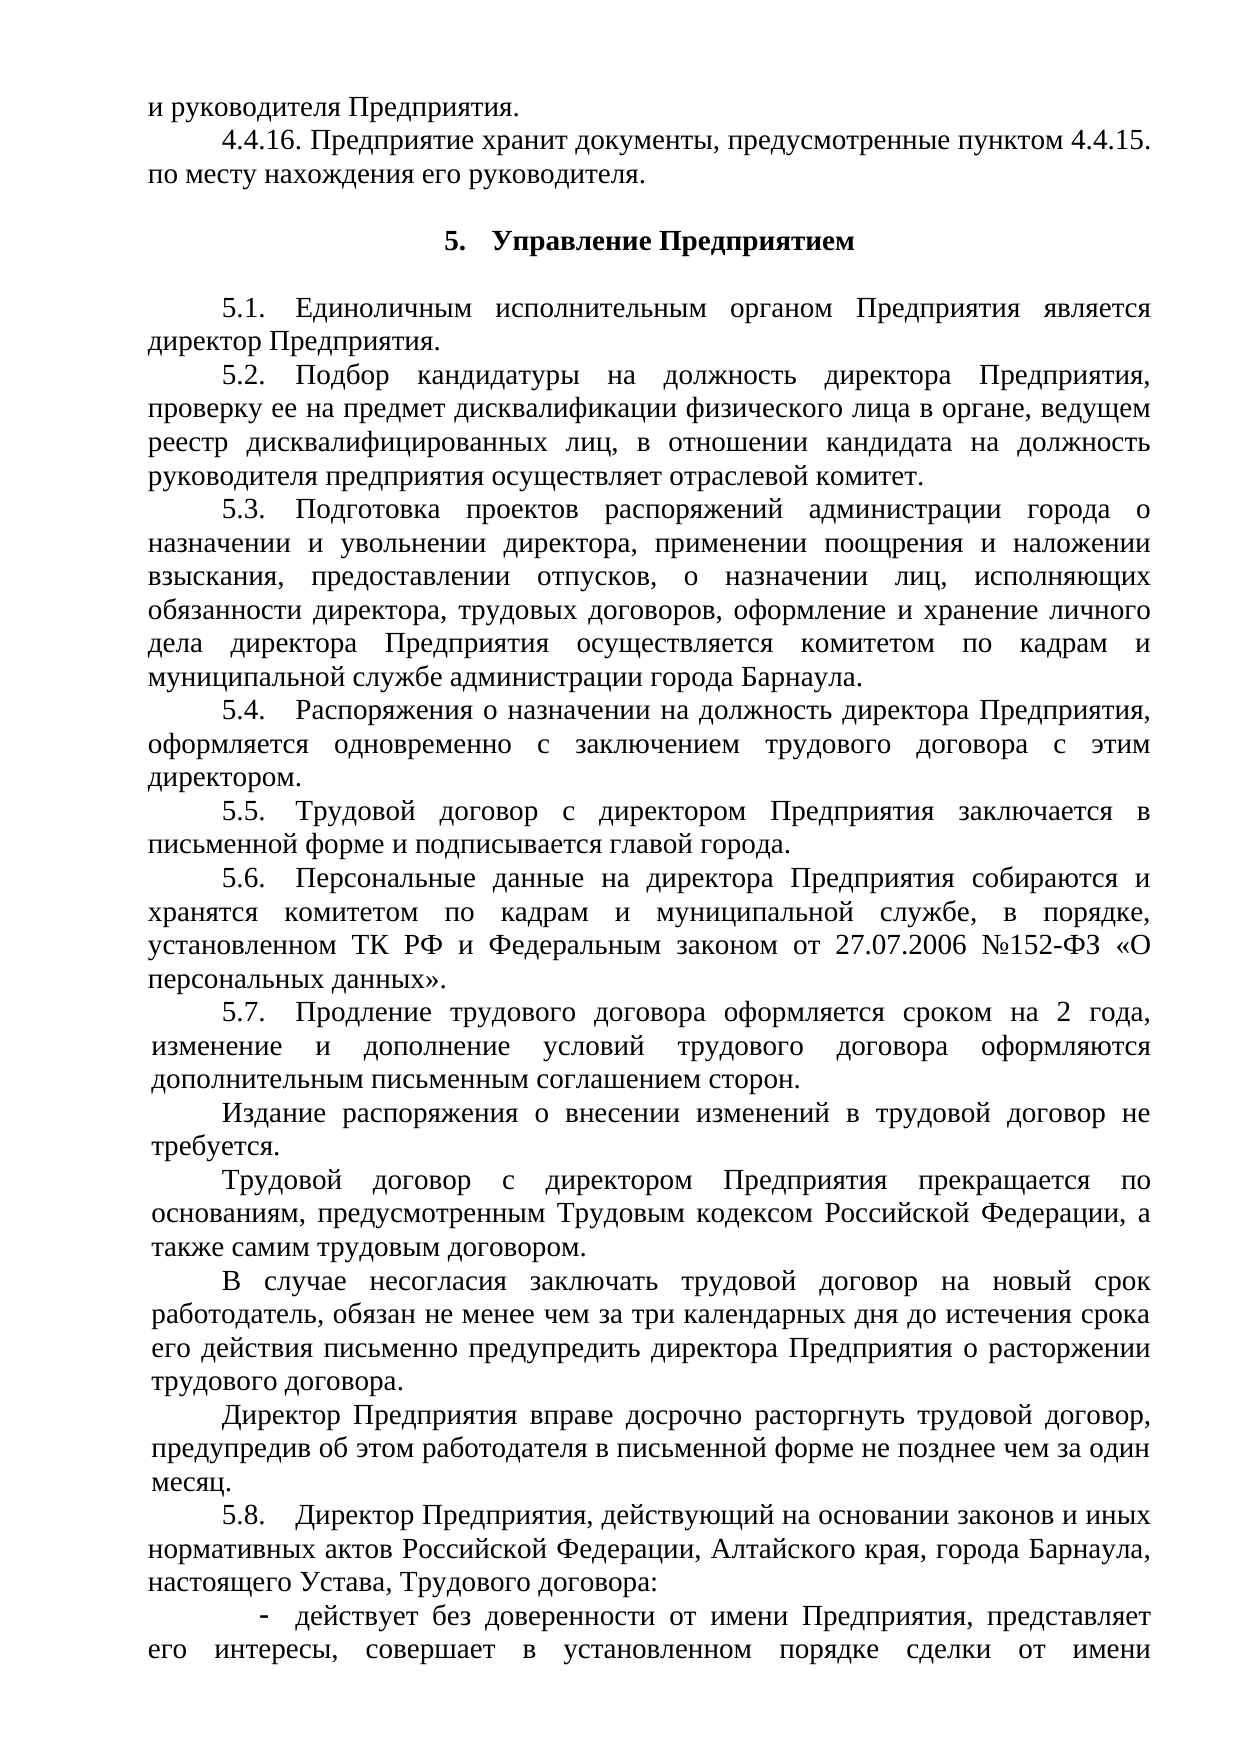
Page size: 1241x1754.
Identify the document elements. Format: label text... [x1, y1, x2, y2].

text Издание распоряжения о внесении изменений в трудовой договор не требуется. [151, 1095, 1152, 1162]
list Персональные данные на директора Предприятия собираются и хранятся комитетом по кадрам и муниципальной службе, в порядке, установленном ТК РФ и Федеральным законом от 27.07.2006 №152-ФЗ «О персональных данных». [148, 860, 1152, 994]
text В случае несогласия заключать трудовой договор на новый срок работодатель, обязан не менее чем за три календарных дня до истечения срока его действия письменно предупредить директора Предприятия о расторжении трудового договора. [151, 1263, 1152, 1397]
list Подготовка проектов распоряжений администрации города о назначении и увольнении директора, применении поощрения и наложении взыскания, предоставлении отпусков, о назначении лиц, исполняющих обязанности директора, трудовых договоров, оформление и хранение личного дела директора Предприятия осуществляется комитетом по кадрам и муниципальной службе администрации города Барнаула. [148, 491, 1152, 692]
list Управление Предприятием [148, 223, 1152, 256]
text Директор Предприятия вправе досрочно расторгнуть трудовой договор, предупредив об этом работодателя в письменной форме не позднее чем за один месяц. [151, 1397, 1152, 1497]
list Подбор кандидатуры на должность директора Предприятия, проверку ее на предмет дисквалификации физического лица в органе, ведущем реестр дисквалифицированных лиц, в отношении кандидата на должность руководителя предприятия осуществляет отраслевой комитет. [148, 357, 1152, 491]
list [148, 1598, 1152, 1665]
list Директор Предприятия, действующий на основании законов и иных нормативных актов Российской Федерации, Алтайского края, города Барнаула, настоящего Устава, Трудового договора: [148, 1497, 1152, 1598]
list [148, 89, 1152, 122]
list Единоличным исполнительным органом Предприятия является директор Предприятия. [148, 290, 1152, 357]
list Распоряжения о назначении на должность директора Предприятия, оформляется одновременно с заключением трудового договора с этим директором. [148, 692, 1152, 793]
list Трудовой договор с директором Предприятия заключается в письменной форме и подписывается главой города. [148, 793, 1152, 860]
text Трудовой договор с директором Предприятия прекращается по основаниям, предусмотренным Трудовым кодексом Российской Федерации, а также самим трудовым договором. [151, 1162, 1152, 1263]
text 5.7. Продление трудового договора оформляется сроком на 2 года, изменение и дополнение условий трудового договора оформляются дополнительным письменным соглашением сторон. [151, 994, 1152, 1095]
list Предприятие хранит документы, предусмотренные пунктом 4.4.15. по месту нахождения его руководителя. [148, 122, 1152, 189]
